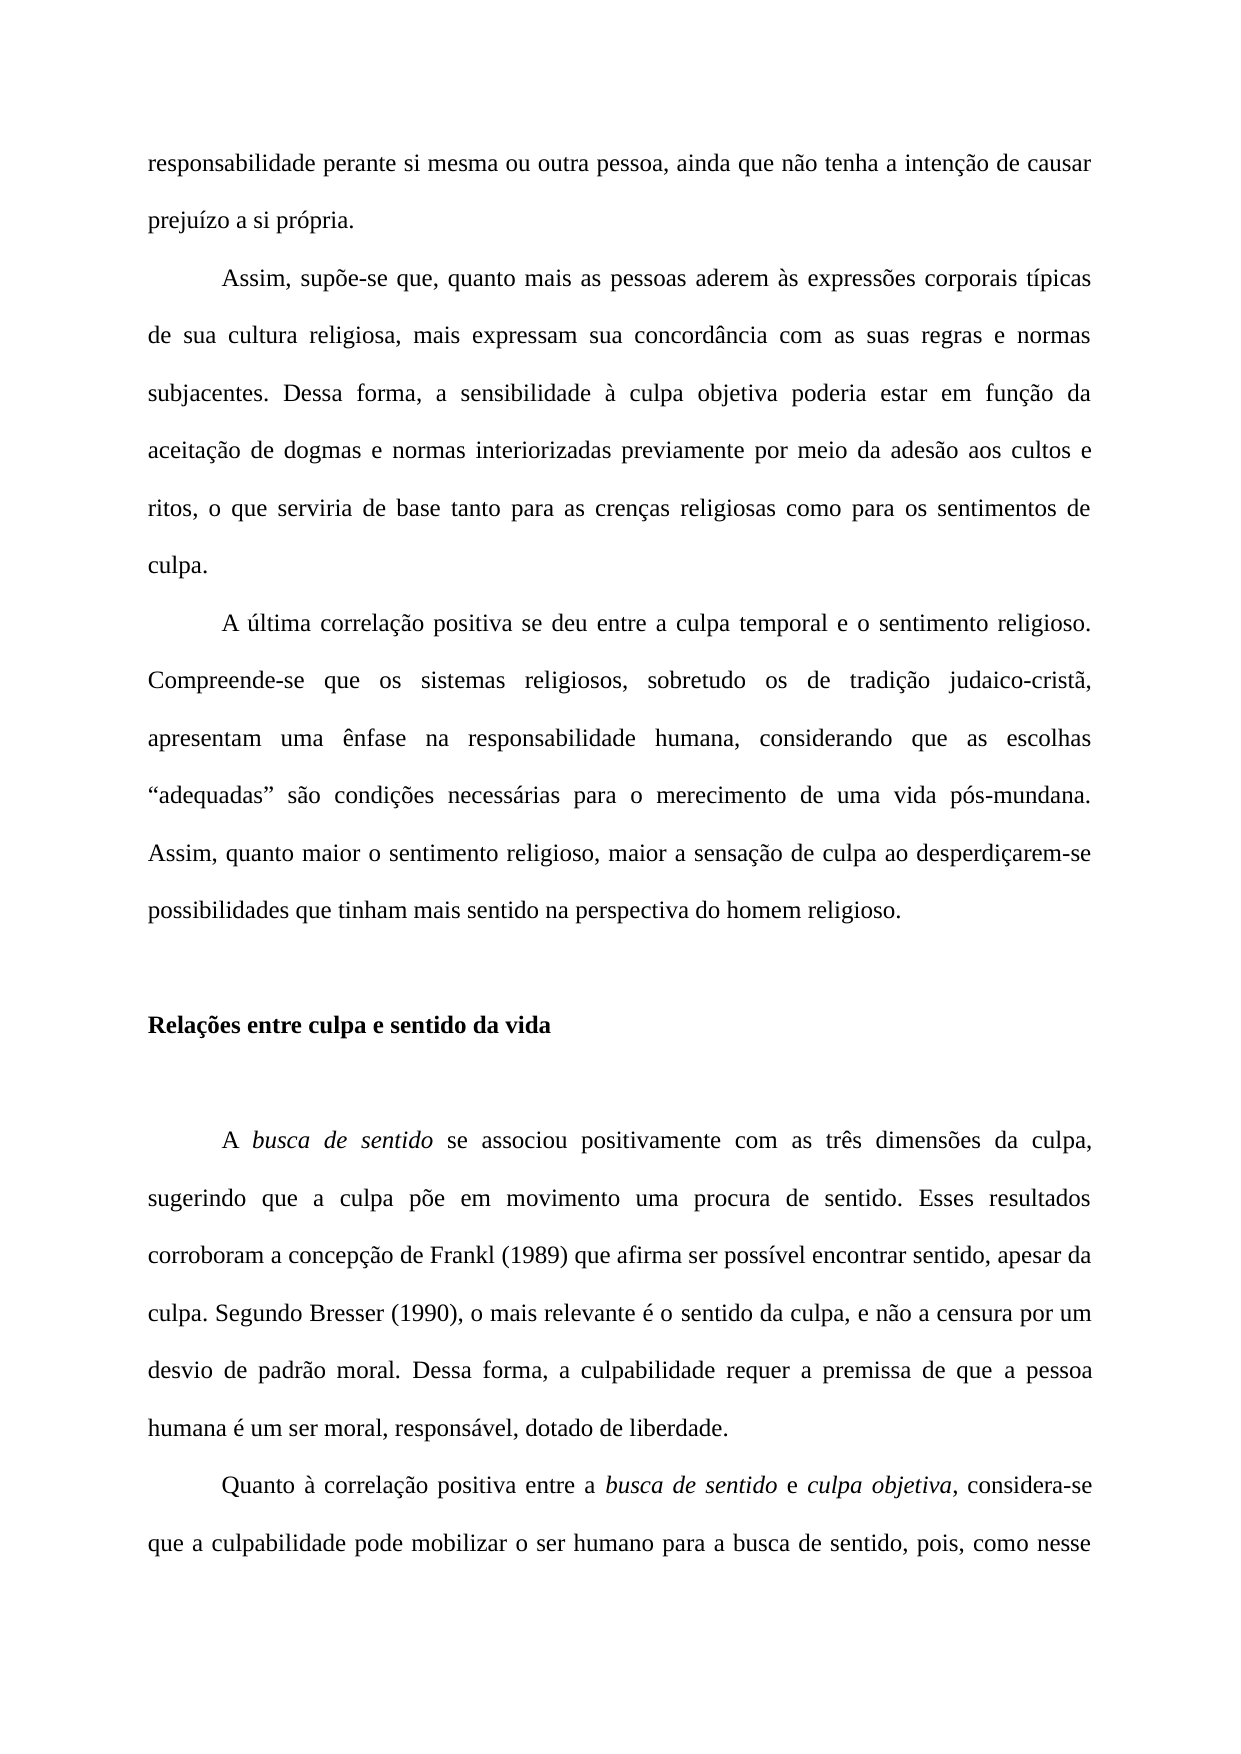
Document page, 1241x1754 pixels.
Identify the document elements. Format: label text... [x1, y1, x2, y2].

text Assim, supõe-se que, quanto mais as pessoas aderem às expressões corporais típicas de sua cultura religiosa, mais expressam sua concordância com as suas regras e normas subjacentes. Dessa forma, a sensibilidade à culpa objetiva poderia estar em função da aceitação de dogmas e normas interiorizadas previamente por meio da adesão aos cultos e ritos, o que serviria de base tanto para as crenças religiosas como para os sentimentos de culpa. [148, 263, 1092, 579]
text A busca de sentido se associou positivamente com as três dimensões da culpa, sugerindo que a culpa põe em movimento uma procura de sentido. Esses resultados corroboram a concepção de Frankl (1989) que afirma ser possível encontrar sentido, apesar da culpa. Segundo Bresser (1990), o mais relevante é o sentido da culpa, e não a censura por um desvio de padrão moral. Dessa forma, a culpabilidade requer a premissa de que a pessoa humana é um ser moral, responsável, dotado de liberdade. [148, 1125, 1092, 1441]
text Relações entre culpa e sentido da vida [148, 1010, 1092, 1039]
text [148, 1470, 1092, 1556]
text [148, 148, 1092, 234]
text A última correlação positiva se deu entre a culpa temporal e o sentimento religioso. Compreende-se que os sistemas religiosos, sobretudo os de tradição judaico-cristã, apresentam uma ênfase na responsabilidade humana, considerando que as escolhas “adequadas” são condições necessárias para o merecimento de uma vida pós-mundana. Assim, quanto maior o sentimento religioso, maior a sensação de culpa ao desperdiçarem-se possibilidades que tinham mais sentido na perspectiva do homem religioso. [148, 608, 1092, 924]
